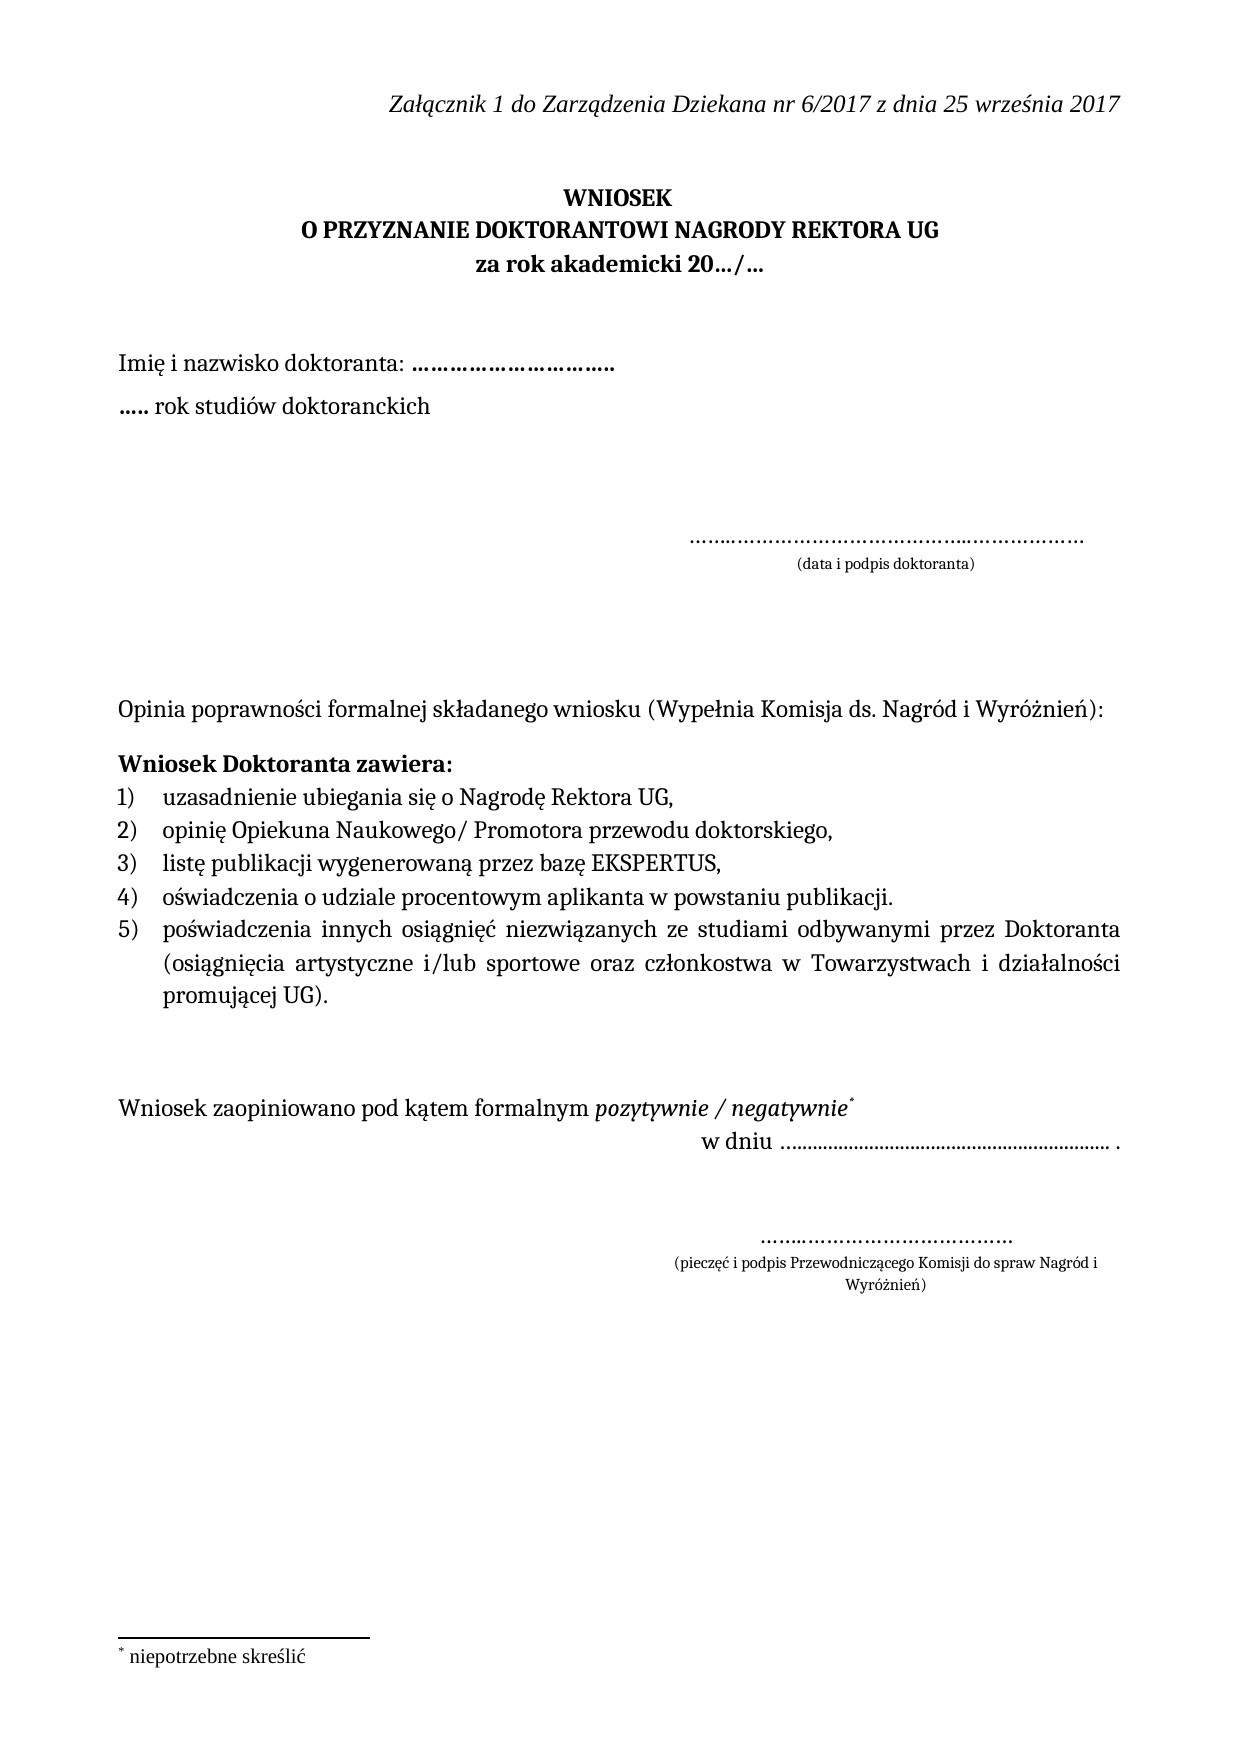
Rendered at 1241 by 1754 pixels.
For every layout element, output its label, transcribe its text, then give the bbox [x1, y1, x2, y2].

text ….. rok studiów doktoranckich [118, 392, 1122, 420]
list oświadczenia o udziale procentowym aplikanta w powstaniu publikacji. [117, 882, 1122, 911]
text ……..…………………………… [650, 1221, 1122, 1249]
text (pieczęć i podpis Przewodniczącego Komisji do spraw Nagród i Wyróżnień) [650, 1254, 1122, 1295]
subtitle WNIOSEK [118, 183, 1117, 212]
text ……..………………………………..……………… [650, 521, 1122, 550]
text za rok akademicki 20…/… [118, 249, 1122, 278]
list poświadczenia innych osiągnięć niezwiązanych ze studiami odbywanymi przez Doktoranta (osiągnięcia artystyczne i/lub sportowe oraz członkostwa w Towarzystwach i działalności promującej UG). [118, 915, 1122, 1010]
list uzasadnienie ubiegania się o Nagrodę Rektora UG, [117, 783, 1122, 812]
text O PRZYZNANIE DOKTORANTOWI NAGRODY REKTORA UG [118, 216, 1122, 245]
text (data i podpis doktoranta) [650, 554, 1122, 573]
list listę publikacji wygenerowaną przez bazę EKSPERTUS, [117, 849, 1122, 878]
text Wniosek Doktoranta zawiera: [118, 750, 1122, 779]
text w dniu …............................................................. . [118, 1127, 1122, 1156]
text Imię i nazwisko doktoranta: ………………………….. [118, 348, 1122, 377]
text Wniosek zaopiniowano pod kątem formalnym pozytywnie / negatywnie [118, 1094, 1122, 1123]
list opinię Opiekuna Naukowego/ Promotora przewodu doktorskiego, [117, 816, 1122, 845]
text Załącznik 1 do Zarządzenia Dziekana nr 6/2017 z dnia 25 września 2017 [118, 89, 1122, 117]
text Opinia poprawności formalnej składanego wniosku (Wypełnia Komisja ds. Nagród i Wyróżnień): [118, 695, 1122, 724]
